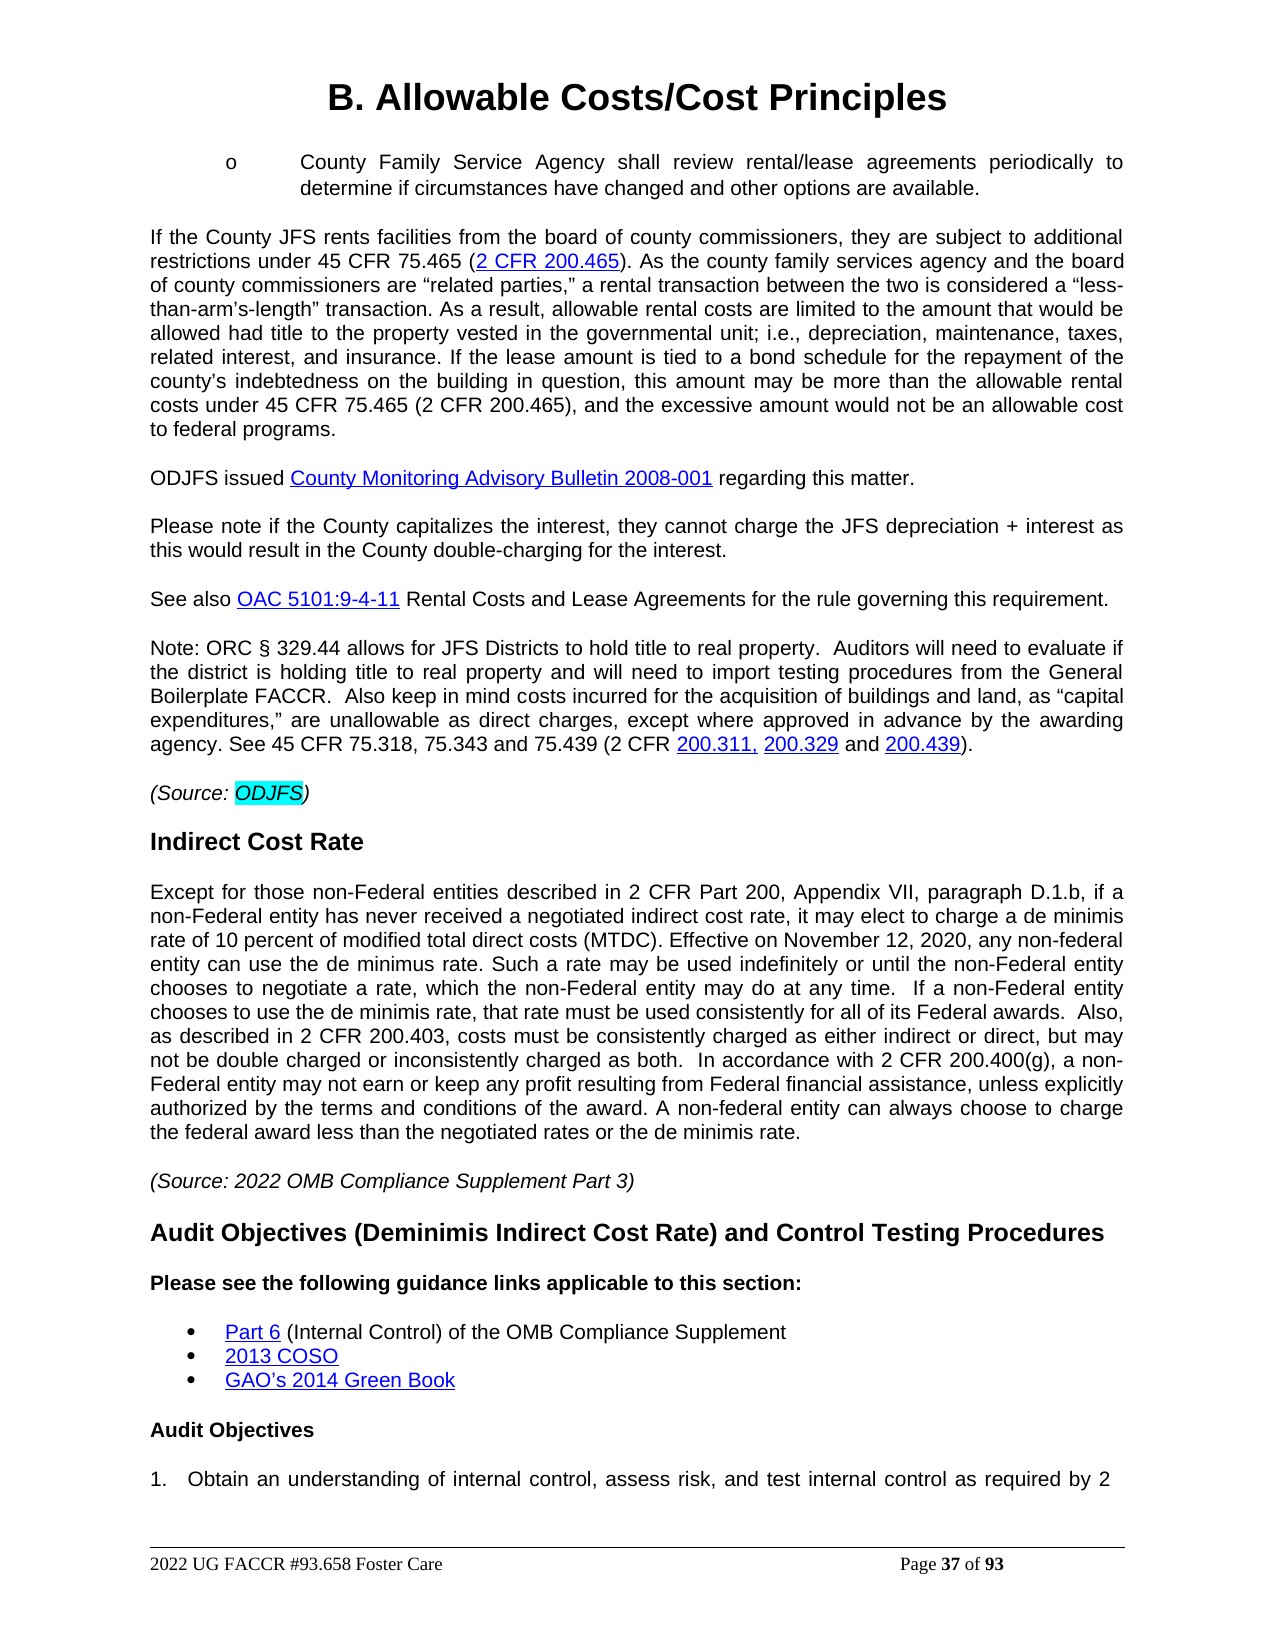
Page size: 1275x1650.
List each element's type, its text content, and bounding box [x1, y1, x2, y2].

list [150, 1466, 1113, 1490]
text Except for those non-Federal entities described in 2 CFR Part 200, Appendix VII, paragraph D.1.b, if a non-Federal entity has never received a negotiated indirect cost rate, it may elect to charge a de minimis rate of 10 percent of modified total direct costs (MTDC). Effective on November 12, 2020, any non-federal entity can use the de minimus rate. Such a rate may be used indefinitely or until the non-Federal entity chooses to negotiate a rate, which the non-Federal entity may do at any time. If a non-Federal entity chooses to use the de minimis rate, that rate must be used consistently for all of its Federal awards. Also, as described in 2 CFR 200.403, costs must be consistently charged as either indirect or direct, but may not be double charged or inconsistently charged as both. In accordance with 2 CFR 200.400(g), a non-Federal entity may not earn or keep any profit resulting from Federal financial assistance, unless explicitly authorized by the terms and conditions of the award. A non-federal entity can always choose to charge the federal award less than the negotiated rates or the de minimis rate. [150, 880, 1125, 1143]
text (Source: ODJFS) [150, 781, 235, 805]
text Note: ORC § 329.44 allows for JFS Districts to hold title to real property. Auditors will need to evaluate if the district is holding title to real property and will need to import testing procedures from the General Boilerplate FACCR. Also keep in mind costs incurred for the acquisition of buildings and land, as “capital expenditures,” are unallowable as direct charges, except where approved in advance by the awarding agency. See 45 CFR 75.318, 75.343 and 75.439 (2 CFR 200.311, 200.329 and 200.439). [150, 636, 1125, 756]
text (Source: ODJFS) [303, 781, 1125, 805]
text Please note if the County capitalizes the interest, they cannot charge the JFS depreciation + interest as this would result in the County double-charging for the interest. [150, 514, 1125, 562]
subtitle Audit Objectives (Deminimis Indirect Cost Rate) and Control Testing Procedures [150, 1217, 1125, 1246]
subtitle Indirect Cost Rate [150, 830, 1125, 855]
text Please see the following guidance links applicable to this section: [150, 1271, 1125, 1295]
text See also OAC 5101:9-4-11 Rental Costs and Lease Agreements for the rule governing this requirement. [150, 587, 1125, 611]
text If the County JFS rents facilities from the board of county commissioners, they are subject to additional restrictions under 45 CFR 75.465 (2 CFR 200.465). As the county family services agency and the board of county commissioners are “related parties,” a rental transaction between the two is considered a “less-than-arm’s-length” transaction. As a result, allowable rental costs are limited to the amount that would be allowed had title to the property vested in the governmental unit; i.e., depreciation, maintenance, taxes, related interest, and insurance. If the lease amount is tied to a bond schedule for the repayment of the county’s indebtedness on the building in question, this amount may be more than the allowable rental costs under 45 CFR 75.465 (2 CFR 200.465), and the excessive amount would not be an allowable cost to federal programs. [150, 225, 1125, 440]
list 2013 COSO [187, 1344, 1125, 1368]
list County Family Service Agency shall review rental/lease agreements periodically to determine if circumstances have changed and other options are available. [225, 150, 1125, 200]
text Audit Objectives [150, 1417, 1125, 1441]
list Part 6 (Internal Control) of the OMB Compliance Supplement [187, 1320, 1125, 1344]
text (Source: 2022 OMB Compliance Supplement Part 3) [150, 1168, 1125, 1192]
list GAO’s 2014 Green Book [187, 1368, 1125, 1392]
text ODJFS issued County Monitoring Advisory Bulletin 2008-001 regarding this matter. [150, 465, 1125, 489]
